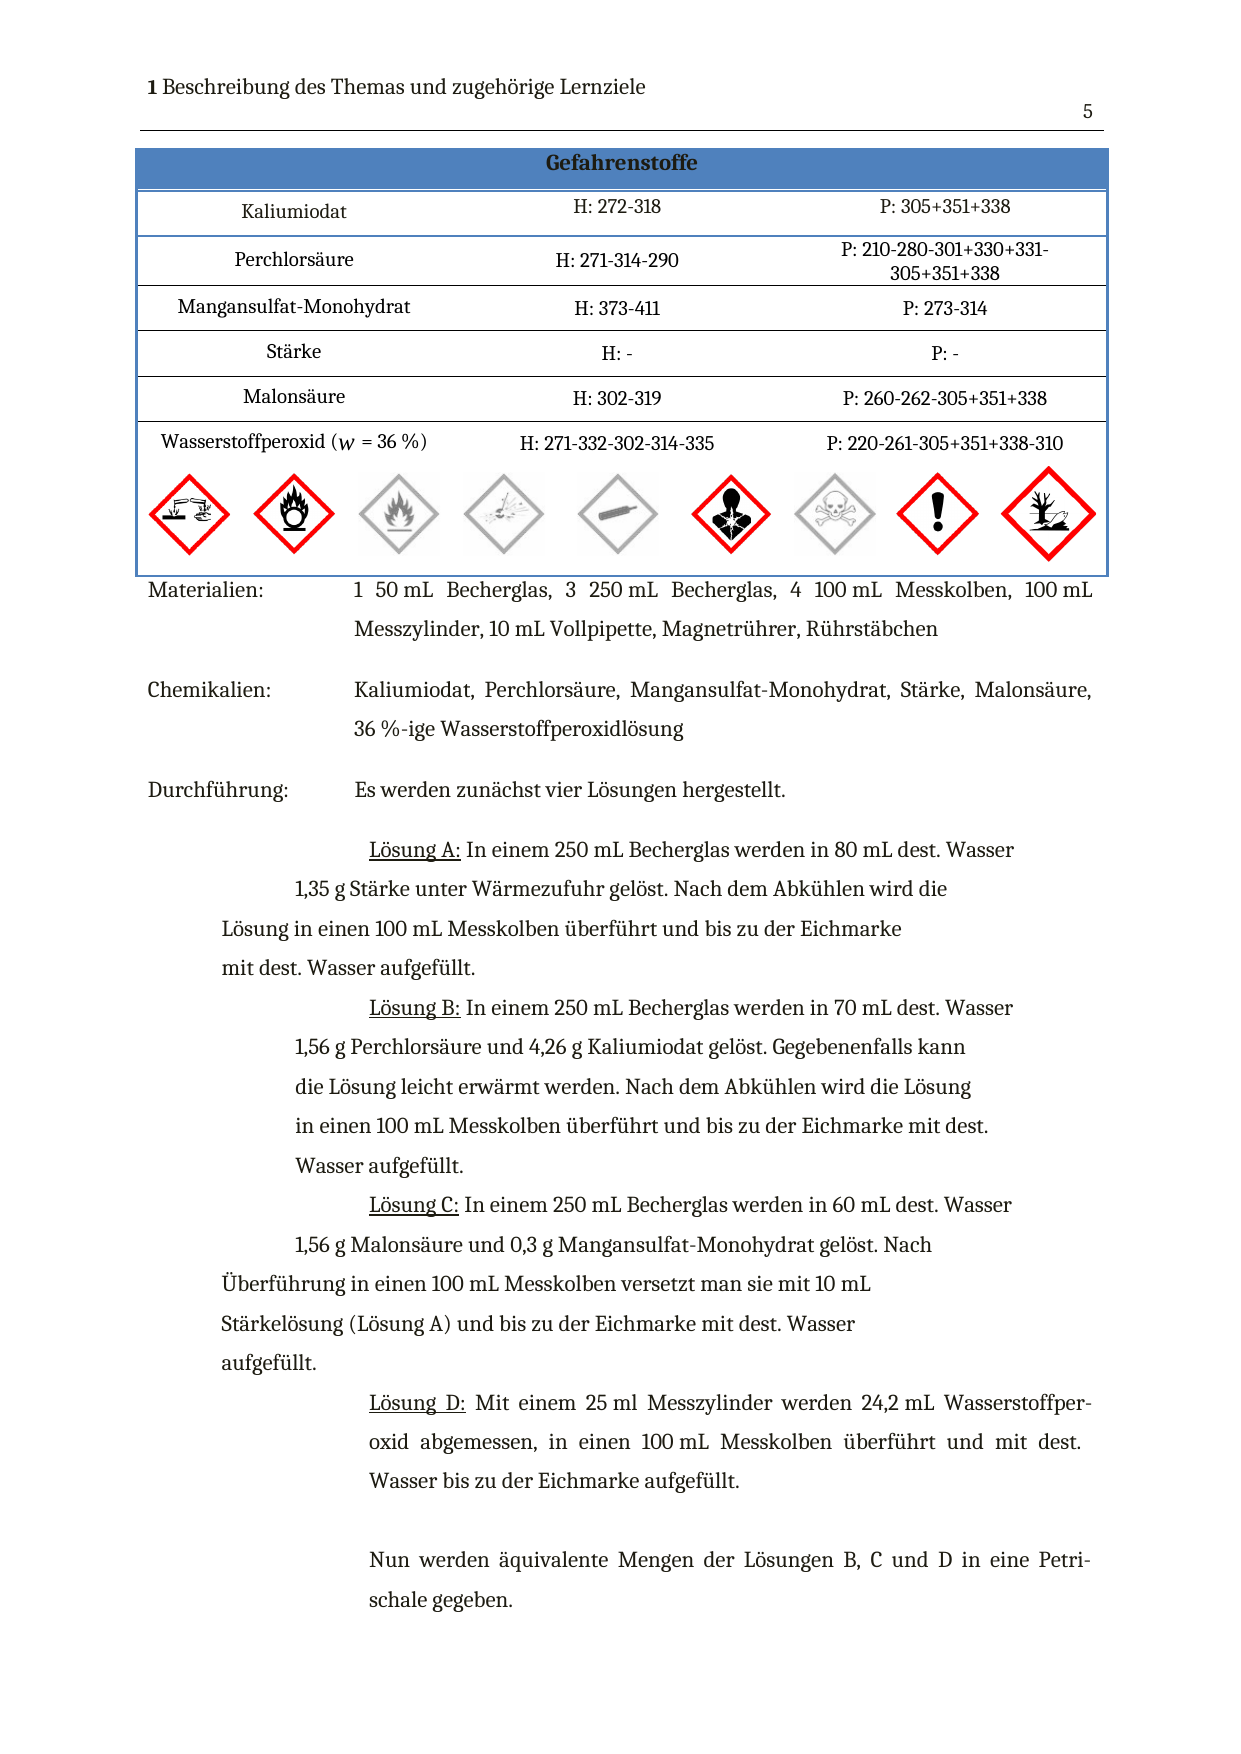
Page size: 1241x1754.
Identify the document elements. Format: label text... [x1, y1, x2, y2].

table_cell Stärke [138, 331, 452, 376]
table_cell [347, 466, 452, 575]
table_cell Perchlorsäure [138, 237, 452, 285]
list Nun werden äquivalente Mengen der Lösungen B, C und D in eine Petri- schale gegeben. [148, 1547, 1093, 1613]
table_cell Mangansulfat-Monohydrat [138, 286, 452, 330]
table_cell P: 273-314 [783, 286, 1106, 330]
table_cell Wasserstoffperoxid ( = 36 %) [138, 422, 452, 466]
text Chemikalien: Kaliumiodat, Perchlorsäure, Mangansulfat-Monohydrat, Stärke, Malonsäure, 36 %-ige Wasserstoffperoxidlösung [148, 677, 1093, 742]
table_cell H: 271-314-290 [452, 237, 782, 285]
table_cell P: 260-262-305+351+338 [783, 377, 1106, 421]
table_cell P: - [783, 331, 1106, 376]
table_cell P: 305+351+338 [783, 192, 1106, 235]
picture [793, 472, 877, 556]
list Lösung C: In einem 250 mL Becherglas werden in 60 mL dest. Wasser 1,56 g Malonsäure und 0,3 g Mangansulfat-Monohydrat gelöst. Nach Überführung in einen 100 mL Messkolben versetzt man sie mit 10 mL Stärkelösung (Lösung A) und bis zu der Eichmarke mit dest. Wasser aufgefüllt. [148, 1192, 1093, 1376]
list Lösung B: In einem 250 mL Becherglas werden in 70 mL dest. Wasser 1,56 g Perchlorsäure und 4,26 g Kaliumiodat gelöst. Gegebenenfalls kann die Lösung leicht erwärmt werden. Nach dem Abkühlen wird die Lösung in einen 100 mL Messkolben überführt und bis zu der Eichmarke mit dest. Wasser aufgefüllt. [148, 994, 1093, 1179]
table_cell [241, 466, 347, 575]
table_cell H: 373-411 [452, 286, 782, 330]
table_cell Kaliumiodat [138, 192, 452, 235]
picture [357, 472, 441, 556]
table_cell [783, 466, 884, 575]
table_cell [138, 466, 241, 575]
picture [576, 472, 660, 556]
picture [462, 472, 546, 556]
table_cell H: 271-332-302-314-335 [452, 422, 782, 466]
table_cell H: 272-318 [452, 192, 782, 235]
table_cell [679, 466, 782, 575]
picture [1000, 466, 1097, 562]
table_cell [557, 466, 679, 575]
table_cell [452, 466, 557, 575]
table_cell Malonsäure [138, 377, 452, 421]
list Lösung A: In einem 250 mL Becherglas werden in 80 mL dest. Wasser 1,35 g Stärke unter Wärmezufuhr gelöst. Nach dem Abkühlen wird die Lösung in einen 100 mL Messkolben überführt und bis zu der Eichmarke mit dest. Wasser aufgefüllt. [148, 837, 1093, 981]
table_cell P: 210-280-301+330+331-305+351+338 [783, 237, 1106, 285]
table_cell [989, 466, 1106, 575]
table_cell P: 220-261-305+351+338-310 [783, 422, 1106, 466]
picture [147, 472, 231, 556]
list Lösung D: Mit einem 25 ml Messzylinder werden 24,2 mL Wasserstoffper- oxid abgemessen, in einen 100 mL Messkolben überführt und mit dest. Wasser bis zu der Eichmarke aufgefüllt. [148, 1389, 1093, 1495]
table_cell H: 302-319 [452, 377, 782, 421]
picture [690, 473, 772, 555]
picture [895, 471, 980, 556]
picture [252, 472, 336, 555]
table_cell [884, 466, 989, 575]
table_header Gefahrenstoffe [138, 150, 1106, 189]
text Materialien: 1 50 mL Becherglas, 3 250 mL Becherglas, 4 100 mL Messkolben, 100 mL Messzylinder, 10 mL Vollpipette, Magnetrührer, Rührstäbchen [148, 577, 1093, 643]
table_cell H: - [452, 331, 782, 376]
text Durchführung: Es werden zunächst vier Lösungen hergestellt. [148, 776, 1093, 803]
